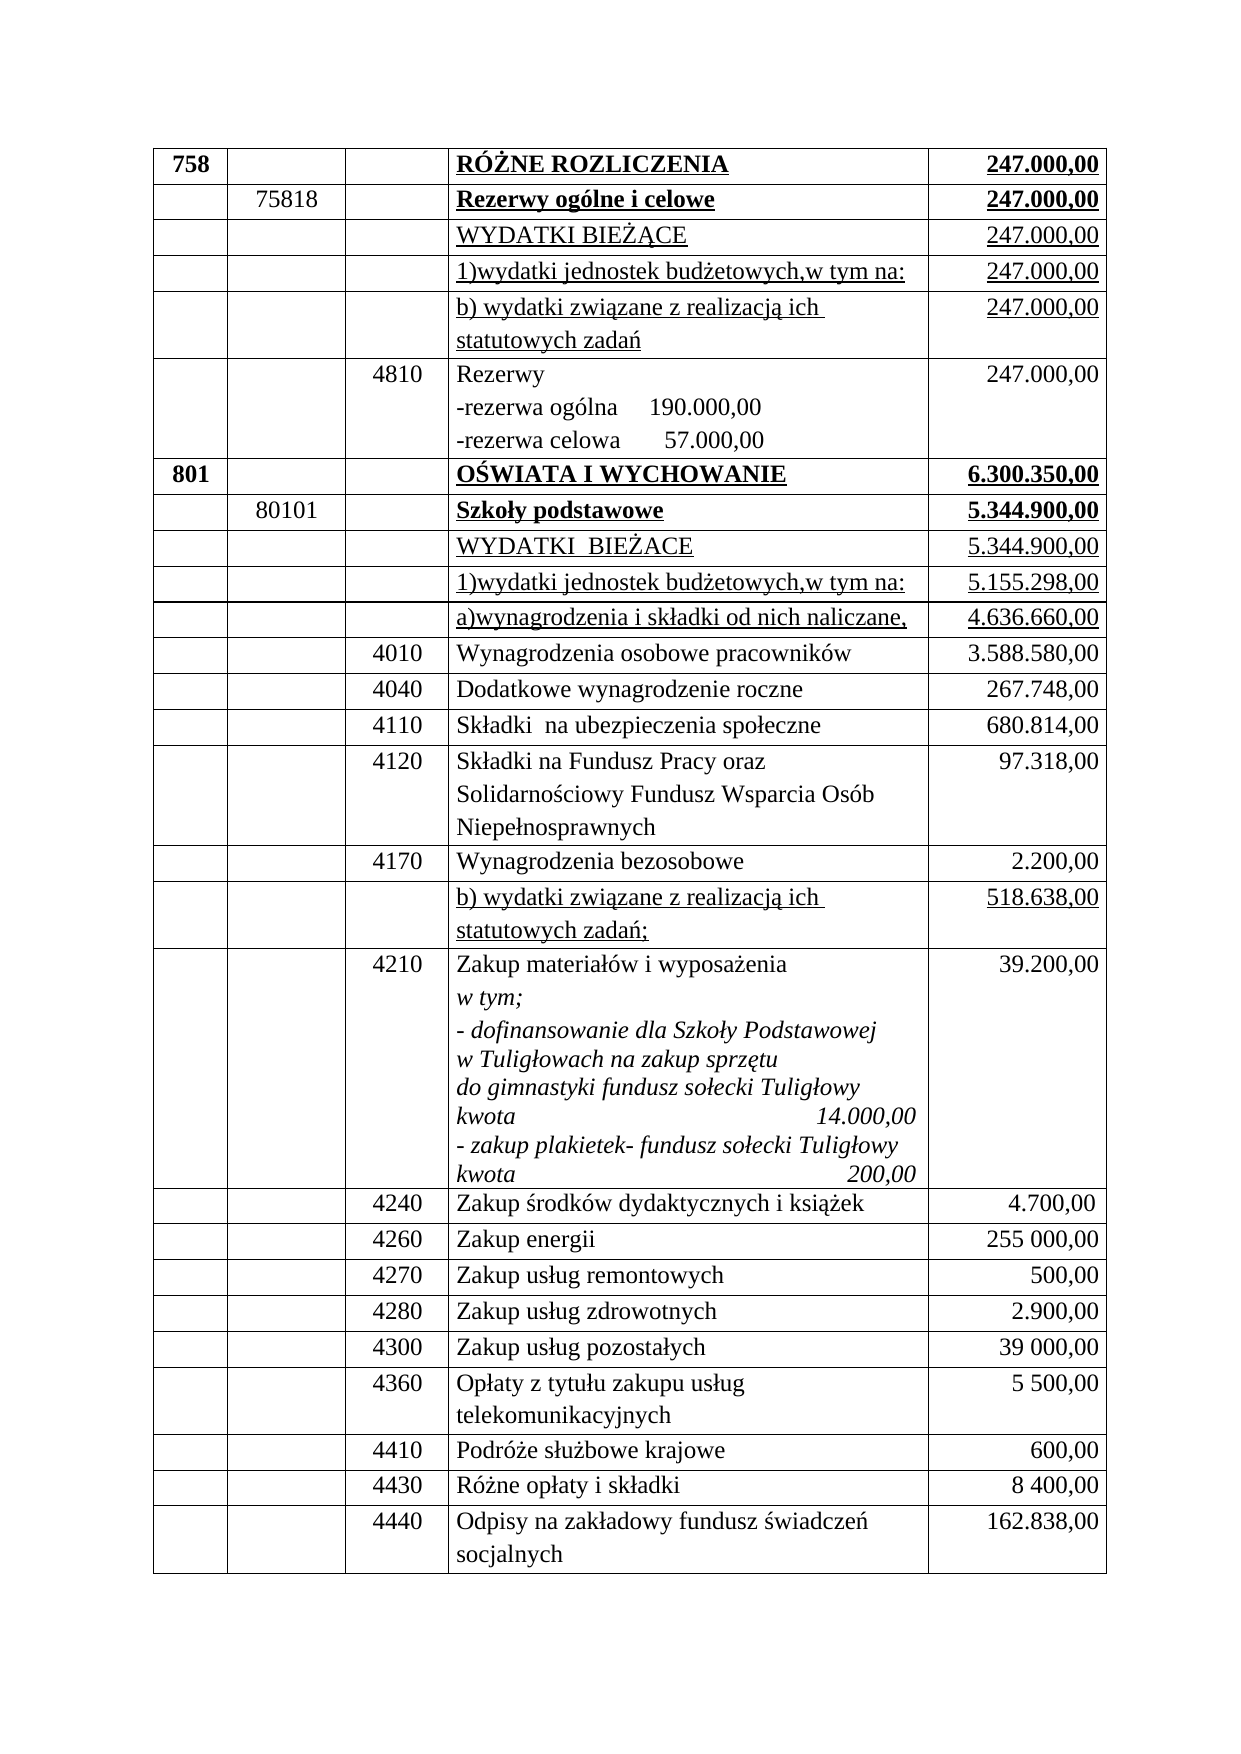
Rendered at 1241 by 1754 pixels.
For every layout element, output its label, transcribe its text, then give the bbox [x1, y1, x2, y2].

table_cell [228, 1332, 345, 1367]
table_cell [228, 220, 345, 255]
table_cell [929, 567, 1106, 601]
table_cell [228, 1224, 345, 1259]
table_cell [346, 149, 448, 183]
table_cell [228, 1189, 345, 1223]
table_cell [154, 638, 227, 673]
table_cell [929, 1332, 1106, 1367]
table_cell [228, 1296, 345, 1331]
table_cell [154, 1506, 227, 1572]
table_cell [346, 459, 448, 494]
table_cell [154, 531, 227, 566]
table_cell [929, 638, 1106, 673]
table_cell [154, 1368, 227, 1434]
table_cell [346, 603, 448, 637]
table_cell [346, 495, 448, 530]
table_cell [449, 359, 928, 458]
table_cell [154, 220, 227, 255]
table_cell 1)wydatki jednostek budżetowych,w tym na: [449, 256, 928, 291]
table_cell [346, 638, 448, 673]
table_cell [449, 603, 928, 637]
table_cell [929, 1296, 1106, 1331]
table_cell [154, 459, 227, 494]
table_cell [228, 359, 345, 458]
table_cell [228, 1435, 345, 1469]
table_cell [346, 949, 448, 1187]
table_cell [346, 256, 448, 291]
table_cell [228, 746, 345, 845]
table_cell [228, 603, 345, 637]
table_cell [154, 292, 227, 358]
table_cell [154, 256, 227, 291]
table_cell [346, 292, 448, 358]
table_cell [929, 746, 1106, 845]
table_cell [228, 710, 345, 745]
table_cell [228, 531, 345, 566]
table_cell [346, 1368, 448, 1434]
table_cell 758 [154, 149, 227, 183]
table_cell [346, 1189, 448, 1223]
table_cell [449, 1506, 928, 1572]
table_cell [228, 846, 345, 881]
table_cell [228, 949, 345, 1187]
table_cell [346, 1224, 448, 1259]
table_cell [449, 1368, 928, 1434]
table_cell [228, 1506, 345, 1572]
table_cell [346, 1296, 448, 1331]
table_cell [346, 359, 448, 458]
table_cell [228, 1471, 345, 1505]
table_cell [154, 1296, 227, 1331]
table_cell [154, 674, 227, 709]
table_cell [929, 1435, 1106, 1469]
table_cell 247.000,00 [929, 185, 1106, 219]
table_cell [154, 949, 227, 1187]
table_cell 247.000,00 [929, 220, 1106, 255]
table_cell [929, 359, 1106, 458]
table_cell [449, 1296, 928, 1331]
table_cell [228, 256, 345, 291]
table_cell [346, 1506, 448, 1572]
table_cell Rezerwy ogólne i celowe [449, 185, 928, 219]
table_cell [346, 220, 448, 255]
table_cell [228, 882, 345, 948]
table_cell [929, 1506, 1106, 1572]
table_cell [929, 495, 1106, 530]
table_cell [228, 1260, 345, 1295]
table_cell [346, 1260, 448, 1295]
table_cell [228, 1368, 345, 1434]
table_cell RÓŻNE ROZLICZENIA [449, 149, 928, 183]
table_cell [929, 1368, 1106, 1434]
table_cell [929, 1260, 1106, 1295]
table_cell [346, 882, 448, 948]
table_cell [228, 149, 345, 183]
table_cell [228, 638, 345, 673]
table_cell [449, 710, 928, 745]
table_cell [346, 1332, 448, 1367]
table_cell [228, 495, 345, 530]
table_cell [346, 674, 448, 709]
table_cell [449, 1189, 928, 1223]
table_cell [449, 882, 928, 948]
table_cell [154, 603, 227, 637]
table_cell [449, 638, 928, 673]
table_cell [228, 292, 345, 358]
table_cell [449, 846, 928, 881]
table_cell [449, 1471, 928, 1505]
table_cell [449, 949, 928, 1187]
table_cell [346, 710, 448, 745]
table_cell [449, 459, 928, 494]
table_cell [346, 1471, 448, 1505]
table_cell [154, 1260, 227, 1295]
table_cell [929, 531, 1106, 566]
table_cell 247.000,00 [929, 256, 1106, 291]
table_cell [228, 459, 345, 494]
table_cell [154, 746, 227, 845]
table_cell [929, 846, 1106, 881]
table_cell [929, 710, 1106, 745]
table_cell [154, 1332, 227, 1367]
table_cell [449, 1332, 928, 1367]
table_cell [346, 185, 448, 219]
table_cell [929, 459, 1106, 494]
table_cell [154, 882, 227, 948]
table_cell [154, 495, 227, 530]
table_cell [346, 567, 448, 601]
table_cell 247.000,00 [929, 149, 1106, 183]
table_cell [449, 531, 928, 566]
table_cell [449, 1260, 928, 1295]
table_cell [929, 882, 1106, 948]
table_cell [154, 185, 227, 219]
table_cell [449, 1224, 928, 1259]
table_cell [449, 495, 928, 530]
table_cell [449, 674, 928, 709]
table_cell 75818 [228, 185, 345, 219]
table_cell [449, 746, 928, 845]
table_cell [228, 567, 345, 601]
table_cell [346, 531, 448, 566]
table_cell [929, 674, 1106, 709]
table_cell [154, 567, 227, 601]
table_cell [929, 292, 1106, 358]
table_cell WYDATKI BIEŻĄCE [449, 220, 928, 255]
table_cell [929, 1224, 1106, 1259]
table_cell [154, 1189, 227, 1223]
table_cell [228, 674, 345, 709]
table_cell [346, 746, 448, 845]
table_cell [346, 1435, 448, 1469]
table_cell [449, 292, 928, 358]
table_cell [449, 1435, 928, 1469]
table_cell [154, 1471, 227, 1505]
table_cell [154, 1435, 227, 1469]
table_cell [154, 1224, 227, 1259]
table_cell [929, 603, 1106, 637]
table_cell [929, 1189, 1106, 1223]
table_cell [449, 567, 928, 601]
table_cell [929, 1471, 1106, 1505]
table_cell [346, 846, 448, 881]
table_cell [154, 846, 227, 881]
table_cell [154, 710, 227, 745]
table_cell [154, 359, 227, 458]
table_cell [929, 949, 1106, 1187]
